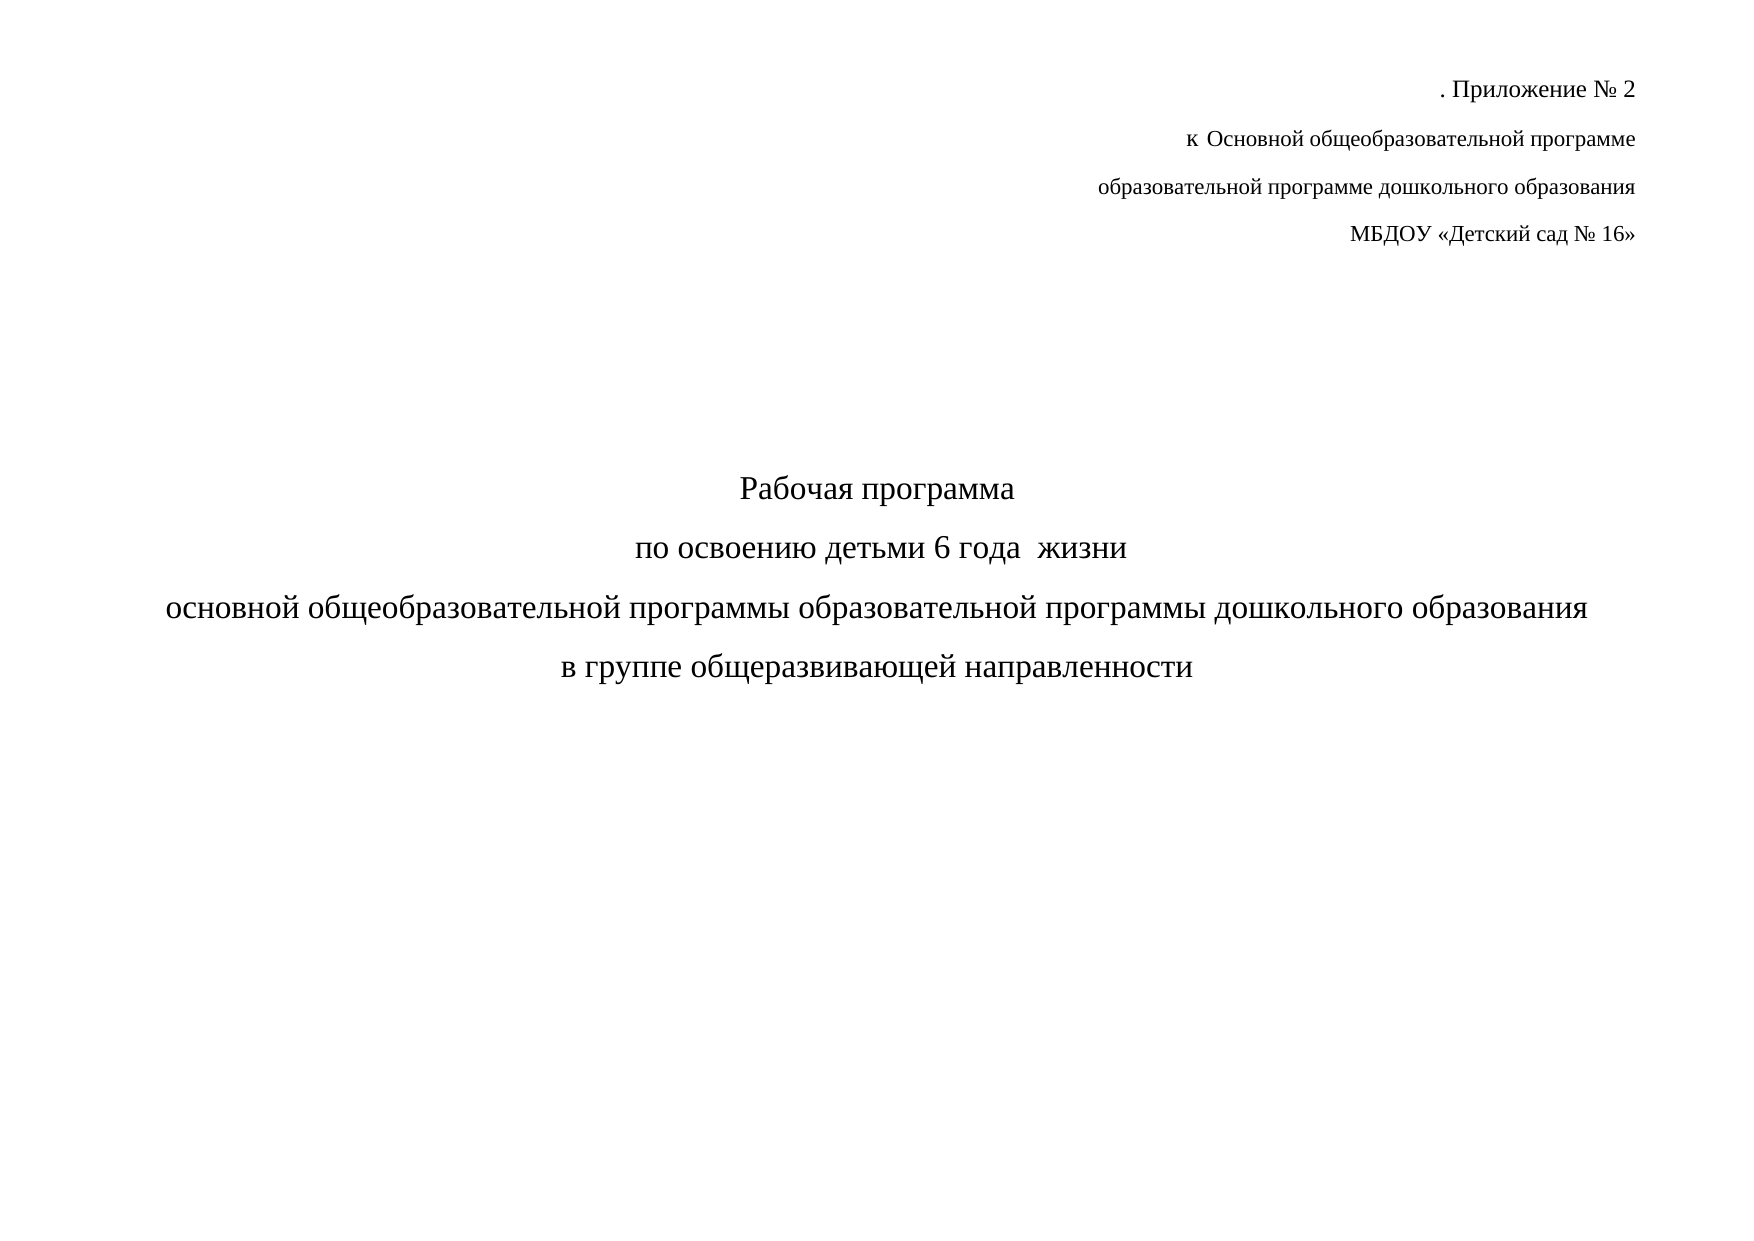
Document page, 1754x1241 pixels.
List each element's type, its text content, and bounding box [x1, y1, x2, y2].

text . Приложение № 2 [118, 74, 1636, 103]
text в группе общеразвивающей направленности [118, 646, 1636, 684]
text Рабочая программа [118, 469, 1636, 507]
text по освоению детьми 6 года жизни [118, 528, 1636, 566]
text МБДОУ «Детский сад № 16» [118, 220, 1636, 247]
text основной общеобразовательной программы образовательной программы дошкольного образования [118, 587, 1636, 625]
text к Основной общеобразовательной программе [118, 123, 1636, 152]
text образовательной программе дошкольного образования [118, 173, 1636, 199]
